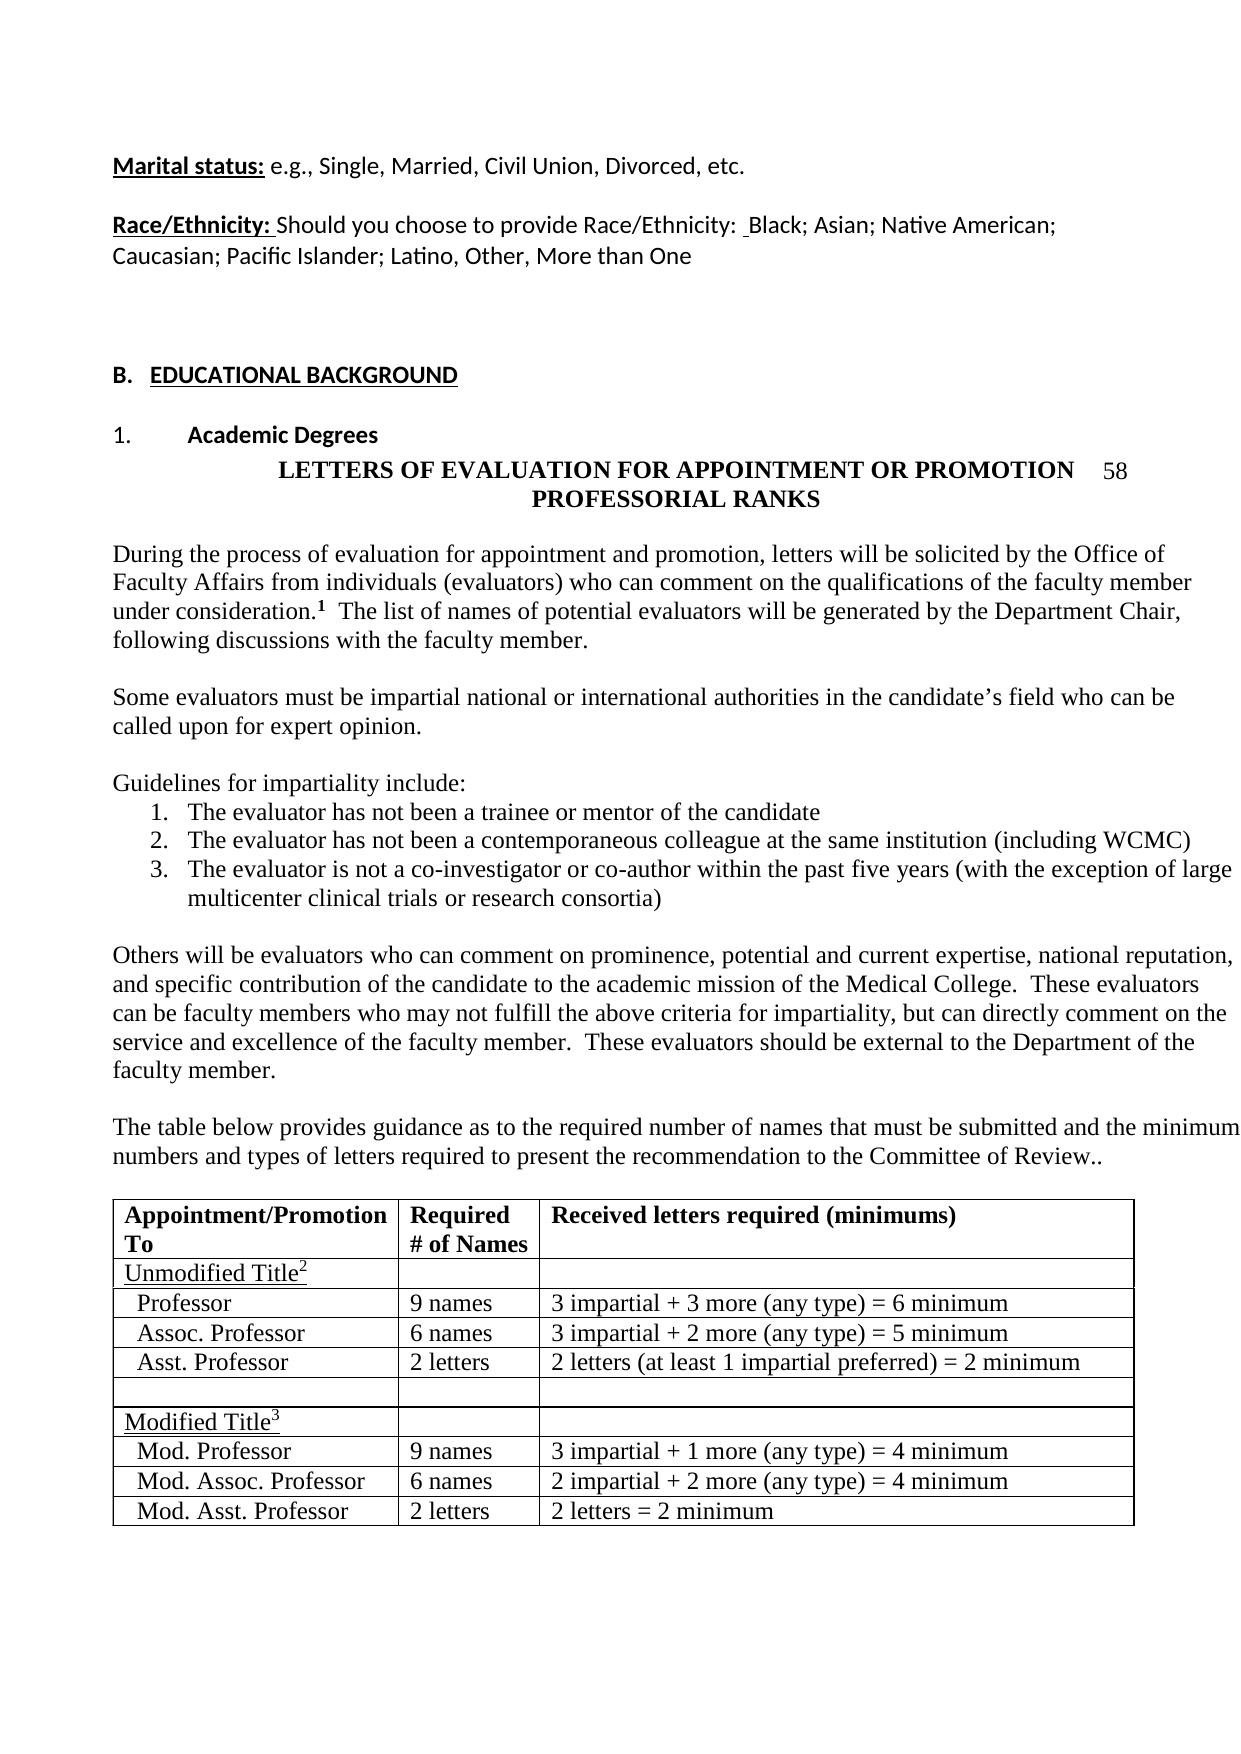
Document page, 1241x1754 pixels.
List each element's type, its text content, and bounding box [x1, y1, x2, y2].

list EDUCATIONAL BACKGROUND [112, 359, 1128, 390]
list Academic Degrees [112, 419, 1128, 450]
list Race/Ethnicity: Should you choose to provide Race/Ethnicity: Black; Asian; Native American; Caucasian; Pacific Islander; Latino, Other, More than One [112, 210, 1128, 271]
list Marital status: e.g., Single, Married, Civil Union, Divorced, etc. [112, 150, 1128, 181]
